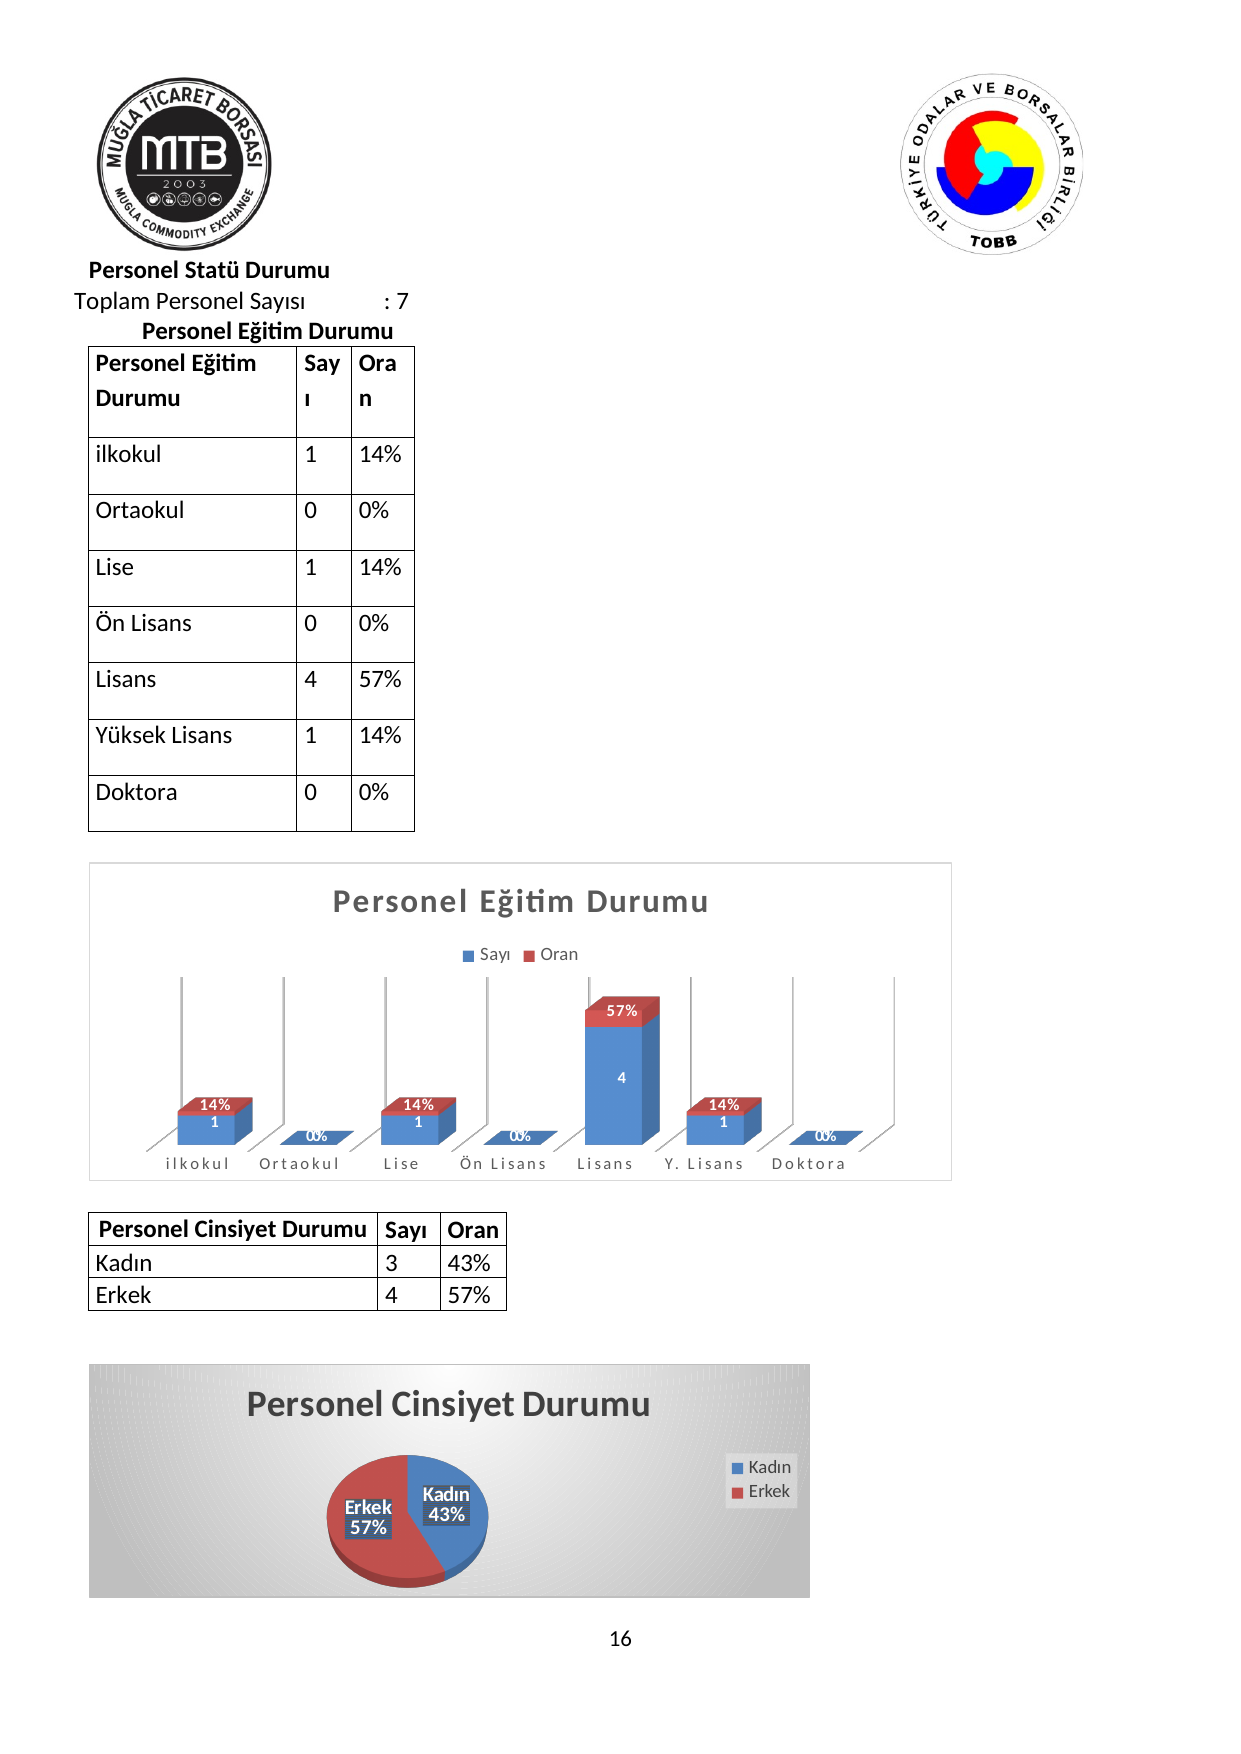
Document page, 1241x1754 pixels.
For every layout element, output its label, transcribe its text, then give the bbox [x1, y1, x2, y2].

table_cell 14% [352, 551, 414, 606]
table_cell ilkokul [89, 438, 296, 493]
table_header Sayı [378, 1213, 440, 1245]
table_cell 14% [352, 720, 414, 775]
table_cell Ortaokul [89, 495, 296, 550]
table_cell 4 [297, 663, 351, 718]
table_cell Doktora [89, 776, 296, 831]
picture [88, 73, 278, 255]
table_cell Ön Lisans [89, 607, 296, 662]
text Toplam Personel Sayısı : 7 [74, 285, 1152, 315]
table_cell 0 [297, 495, 351, 550]
text Personel Statü Durumu [89, 254, 1152, 285]
table_header Personel Cinsiyet Durumu [89, 1213, 377, 1245]
table_cell 57% [352, 663, 414, 718]
table_cell 1 [297, 720, 351, 775]
text Personel Eğitim Durumu [74, 315, 1152, 346]
table_cell Lisans [89, 663, 296, 718]
table_header Oran [441, 1213, 506, 1245]
table_cell 0 [297, 607, 351, 662]
table_cell 0% [352, 776, 414, 831]
table_cell 3 [378, 1246, 440, 1277]
table_cell Kadın [89, 1246, 377, 1277]
table_cell 1 [297, 438, 351, 493]
table_cell Yüksek Lisans [89, 720, 296, 775]
table_cell Lise [89, 551, 296, 606]
table_cell Erkek [89, 1278, 377, 1310]
table_cell 0% [352, 607, 414, 662]
picture [900, 73, 1084, 255]
table_cell 0 [297, 776, 351, 831]
table_header Oran [352, 347, 414, 437]
table_cell 14% [352, 438, 414, 493]
table_header Sayı [297, 347, 351, 437]
table_cell 1 [297, 551, 351, 606]
table_cell 0% [352, 495, 414, 550]
table_cell 43% [441, 1246, 506, 1277]
table_header Personel Eğitim Durumu [89, 347, 296, 437]
table_cell 57% [441, 1278, 506, 1310]
table_cell 4 [378, 1278, 440, 1310]
